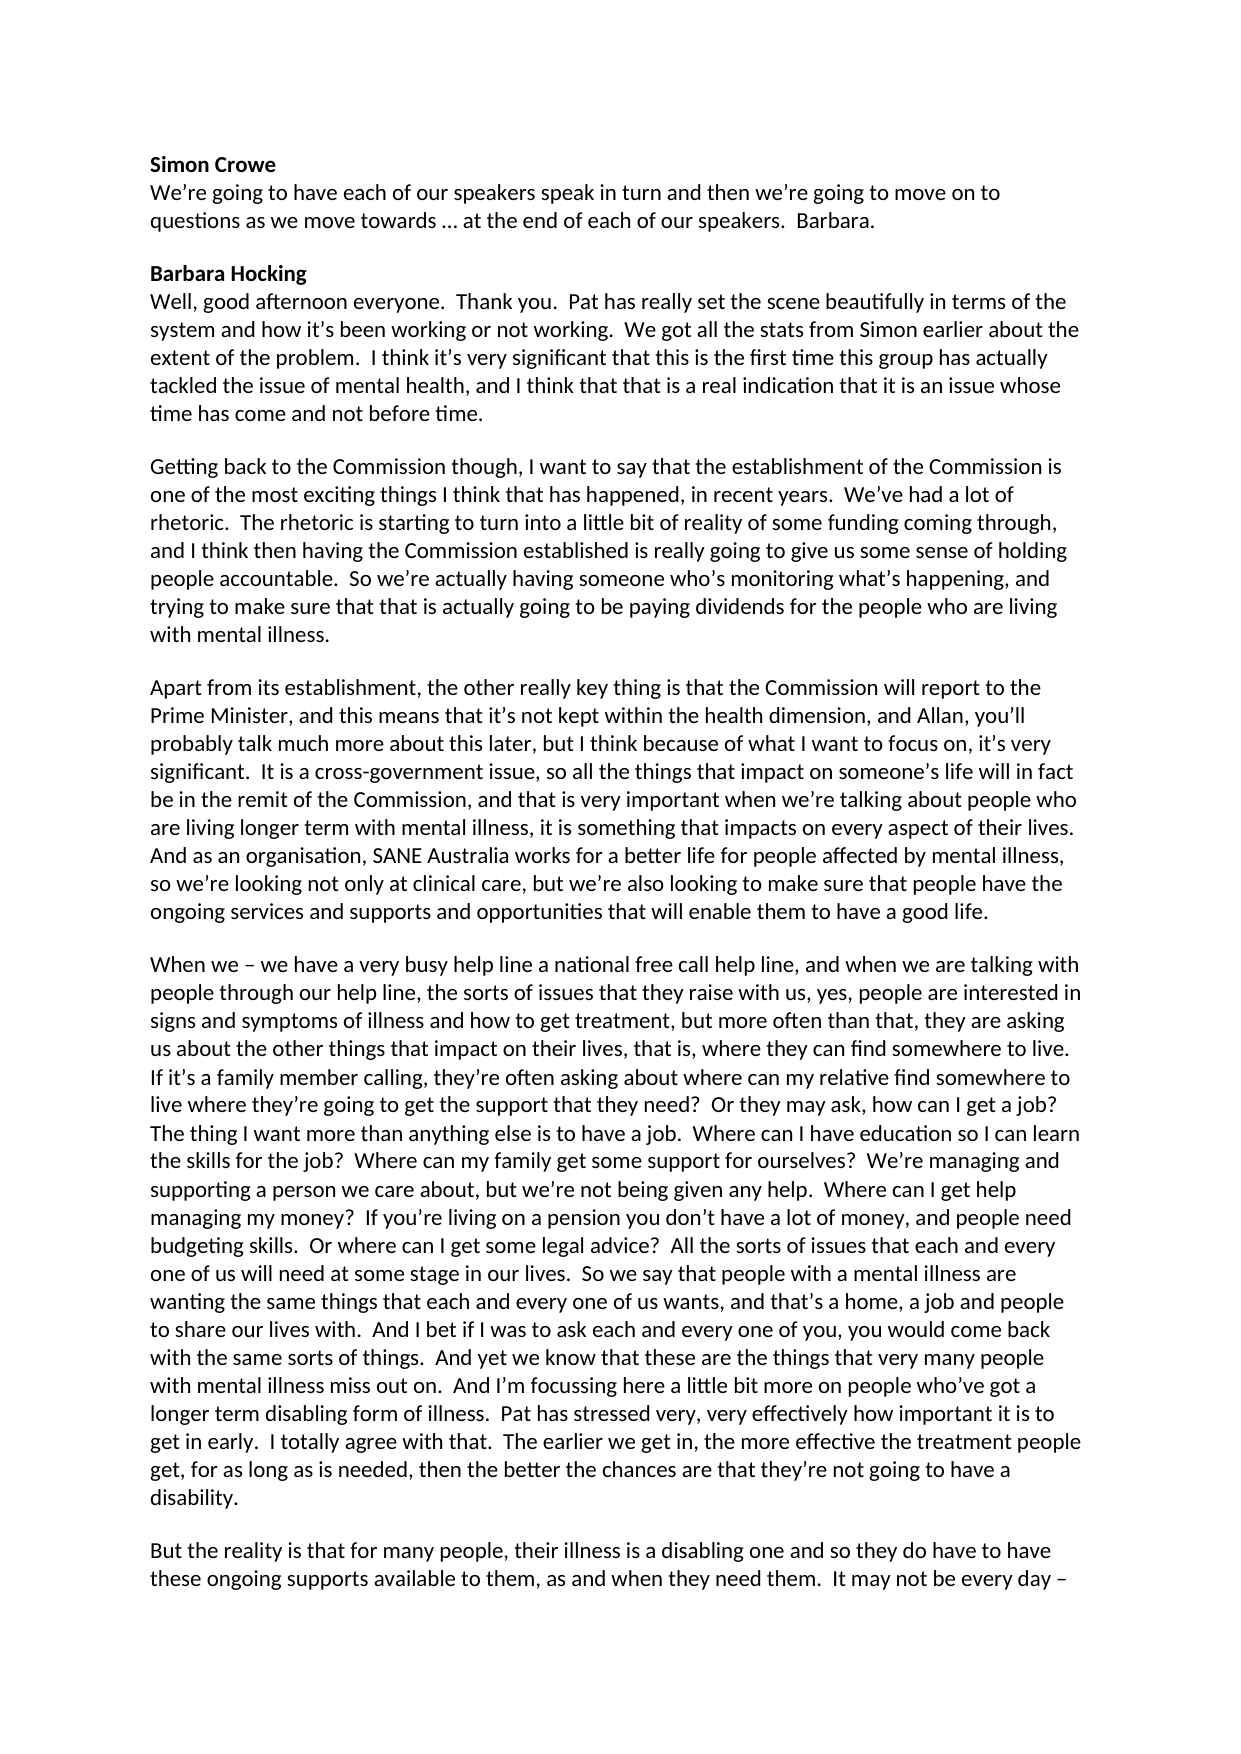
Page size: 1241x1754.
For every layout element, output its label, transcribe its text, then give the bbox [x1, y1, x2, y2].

text Simon Crowe [150, 150, 1090, 178]
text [150, 1536, 1090, 1592]
text Well, good afternoon everyone. Thank you. Pat has really set the scene beautifully in terms of the system and how it’s been working or not working. We got all the stats from Simon earlier about the extent of the problem. I think it’s very significant that this is the first time this group has actually tackled the issue of mental health, and I think that that is a real indication that it is an issue whose time has come and not before time. [150, 287, 1090, 427]
text When we – we have a very busy help line a national free call help line, and when we are talking with people through our help line, the sorts of issues that they raise with us, yes, people are interested in signs and symptoms of illness and how to get treatment, but more often than that, they are asking us about the other things that impact on their lives, that is, where they can find somewhere to live. If it’s a family member calling, they’re often asking about where can my relative find somewhere to live where they’re going to get the support that they need? Or they may ask, how can I get a job? The thing I want more than anything else is to have a job. Where can I have education so I can learn the skills for the job? Where can my family get some support for ourselves? We’re managing and supporting a person we care about, but we’re not being given any help. Where can I get help managing my money? If you’re living on a pension you don’t have a lot of money, and people need budgeting skills. Or where can I get some legal advice? All the sorts of issues that each and every one of us will need at some stage in our lives. So we say that people with a mental illness are wanting the same things that each and every one of us wants, and that’s a home, a job and people to share our lives with. And I bet if I was to ask each and every one of you, you would come back with the same sorts of things. And yet we know that these are the things that very many people with mental illness miss out on. And I’m focussing here a little bit more on people who’ve got a longer term disabling form of illness. Pat has stressed very, very effectively how important it is to get in early. I totally agree with that. The earlier we get in, the more effective the treatment people get, for as long as is needed, then the better the chances are that they’re not going to have a disability. [150, 951, 1090, 1511]
text Getting back to the Commission though, I want to say that the establishment of the Commission is one of the most exciting things I think that has happened, in recent years. We’ve had a lot of rhetoric. The rhetoric is starting to turn into a little bit of reality of some funding coming through, and I think then having the Commission established is really going to give us some sense of holding people accountable. So we’re actually having someone who’s monitoring what’s happening, and trying to make sure that that is actually going to be paying dividends for the people who are living with mental illness. [150, 452, 1090, 648]
text Barbara Hocking [150, 259, 1090, 287]
text Apart from its establishment, the other really key thing is that the Commission will report to the Prime Minister, and this means that it’s not kept within the health dimension, and Allan, you’ll probably talk much more about this later, but I think because of what I want to focus on, it’s very significant. It is a cross-government issue, so all the things that impact on someone’s life will in fact be in the remit of the Commission, and that is very important when we’re talking about people who are living longer term with mental illness, it is something that impacts on every aspect of their lives. And as an organisation, SANE Australia works for a better life for people affected by mental illness, so we’re looking not only at clinical care, but we’re also looking to make sure that people have the ongoing services and supports and opportunities that will enable them to have a good life. [150, 673, 1090, 926]
text We’re going to have each of our speakers speak in turn and then we’re going to move on to questions as we move towards … at the end of each of our speakers. Barbara. [150, 178, 1090, 234]
